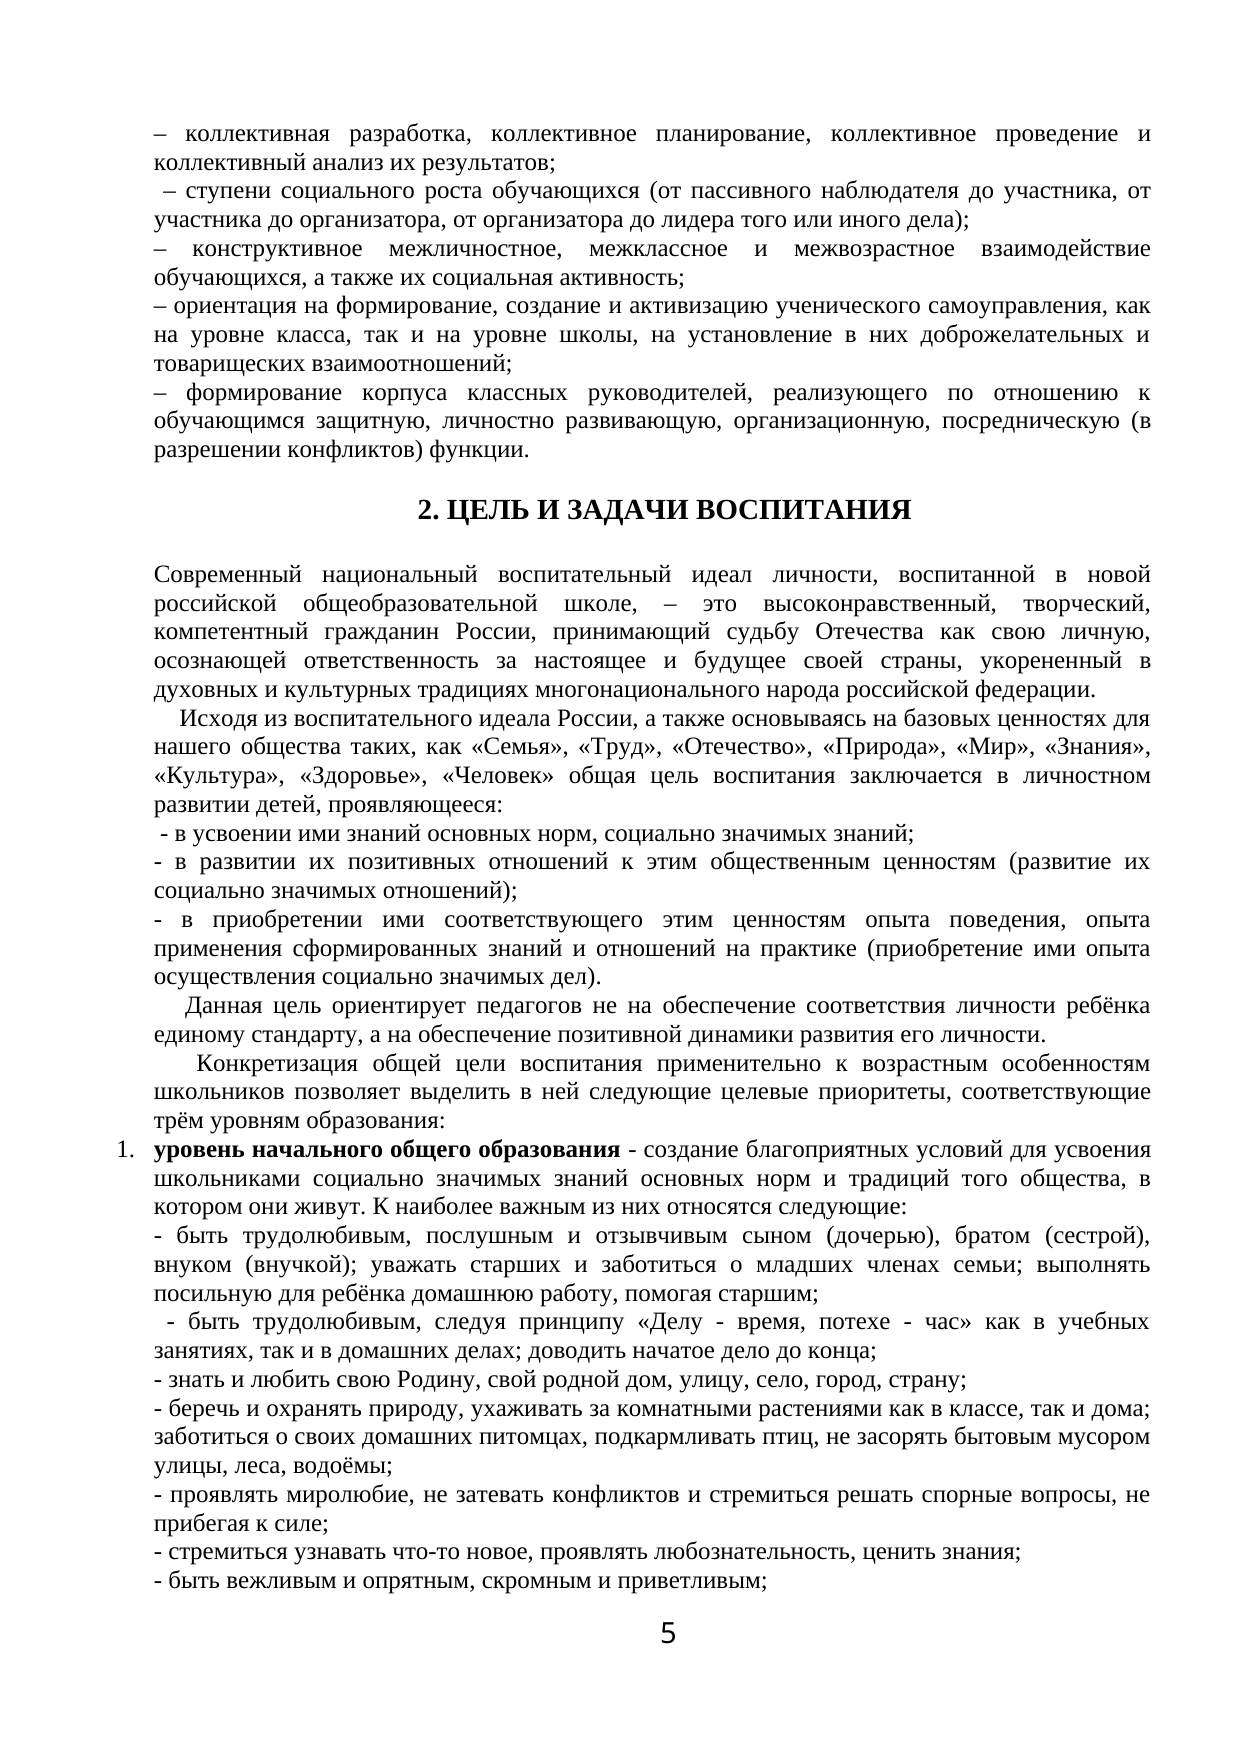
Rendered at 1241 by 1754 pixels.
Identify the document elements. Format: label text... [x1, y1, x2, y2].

text – конструктивное межличностное, межклассное и межвозрастное взаимодействие обучающихся, а также их социальная активность; [153, 233, 1152, 291]
text Современный национальный воспитательный идеал личности, воспитанной в новой российской общеобразовательной школе, – это высоконравственный, творческий, компетентный гражданин России, принимающий судьбу Отечества как свою личную, осознающей ответственность за настоящее и будущее своей страны, укорененный в духовных и культурных традициях многонационального народа российской федерации. [153, 559, 1152, 703]
text - в развитии их позитивных отношений к этим общественным ценностям (развитие их социально значимых отношений); [153, 846, 1152, 904]
text – ступени социального роста обучающихся (от пассивного наблюдателя до участника, от участника до организатора, от организатора до лидера того или иного дела); [153, 176, 1152, 233]
text – формирование корпуса классных руководителей, реализующего по отношению к обучающимся защитную, личностно развивающую, организационную, посредническую (в разрешении конфликтов) функции. [153, 377, 1152, 463]
text Конкретизация общей цели воспитания применительно к возрастным особенностям школьников позволяет выделить в ней следующие целевые приоритеты, соответствующие трём уровням образования: [153, 1048, 1152, 1134]
text Исходя из воспитательного идеала России, а также основываясь на базовых ценностях для нашего общества таких, как «Семья», «Труд», «Отечество», «Природа», «Мир», «Знания», «Культура», «Здоровье», «Человек» общая цель воспитания заключается в личностном развитии детей, проявляющееся: [153, 703, 1152, 818]
list уровень начального общего образования - создание благоприятных условий для усвоения школьниками социально значимых знаний основных норм и традиций того общества, в котором они живут. К наиболее важным из них относятся следующие: [116, 1134, 1152, 1220]
text 2. ЦЕЛЬ И ЗАДАЧИ ВОСПИТАНИЯ [177, 492, 1152, 525]
text - быть трудолюбивым, следуя принципу «Делу - время, потехе - час» как в учебных занятиях, так и в домашних делах; доводить начатое дело до конца; [153, 1306, 1152, 1364]
text - знать и любить свою Родину, свой родной дом, улицу, село, город, страну; [153, 1364, 1152, 1393]
text Данная цель ориентирует педагогов не на обеспечение соответствия личности ребёнка единому стандарту, а на обеспечение позитивной динамики развития его личности. [153, 990, 1152, 1048]
text - беречь и охранять природу, ухаживать за комнатными растениями как в классе, так и дома; заботиться о своих домашних питомцах, подкармливать птиц, не засорять бытовым мусором улицы, леса, водоёмы; [153, 1393, 1152, 1479]
text - в приобретении ими соответствующего этим ценностям опыта поведения, опыта применения сформированных знаний и отношений на практике (приобретение ими опыта осуществления социально значимых дел). [153, 904, 1152, 990]
text - проявлять миролюбие, не затевать конфликтов и стремиться решать спорные вопросы, не прибегая к силе; [153, 1479, 1152, 1536]
text – коллективная разработка, коллективное планирование, коллективное проведение и коллективный анализ их результатов; [153, 118, 1152, 176]
text - быть трудолюбивым, послушным и отзывчивым сыном (дочерью), братом (сестрой), внуком (внучкой); уважать старших и заботиться о младших членах семьи; выполнять посильную для ребёнка домашнюю работу, помогая старшим; [153, 1220, 1152, 1306]
text - быть вежливым и опрятным, скромным и приветливым; [153, 1565, 1152, 1594]
text - в усвоении ими знаний основных норм, социально значимых знаний; [153, 818, 1152, 846]
text - стремиться узнавать что-то новое, проявлять любознательность, ценить знания; [153, 1536, 1152, 1565]
text – ориентация на формирование, создание и активизацию ученического самоуправления, как на уровне класса, так и на уровне школы, на установление в них доброжелательных и товарищеских взаимоотношений; [153, 291, 1152, 377]
